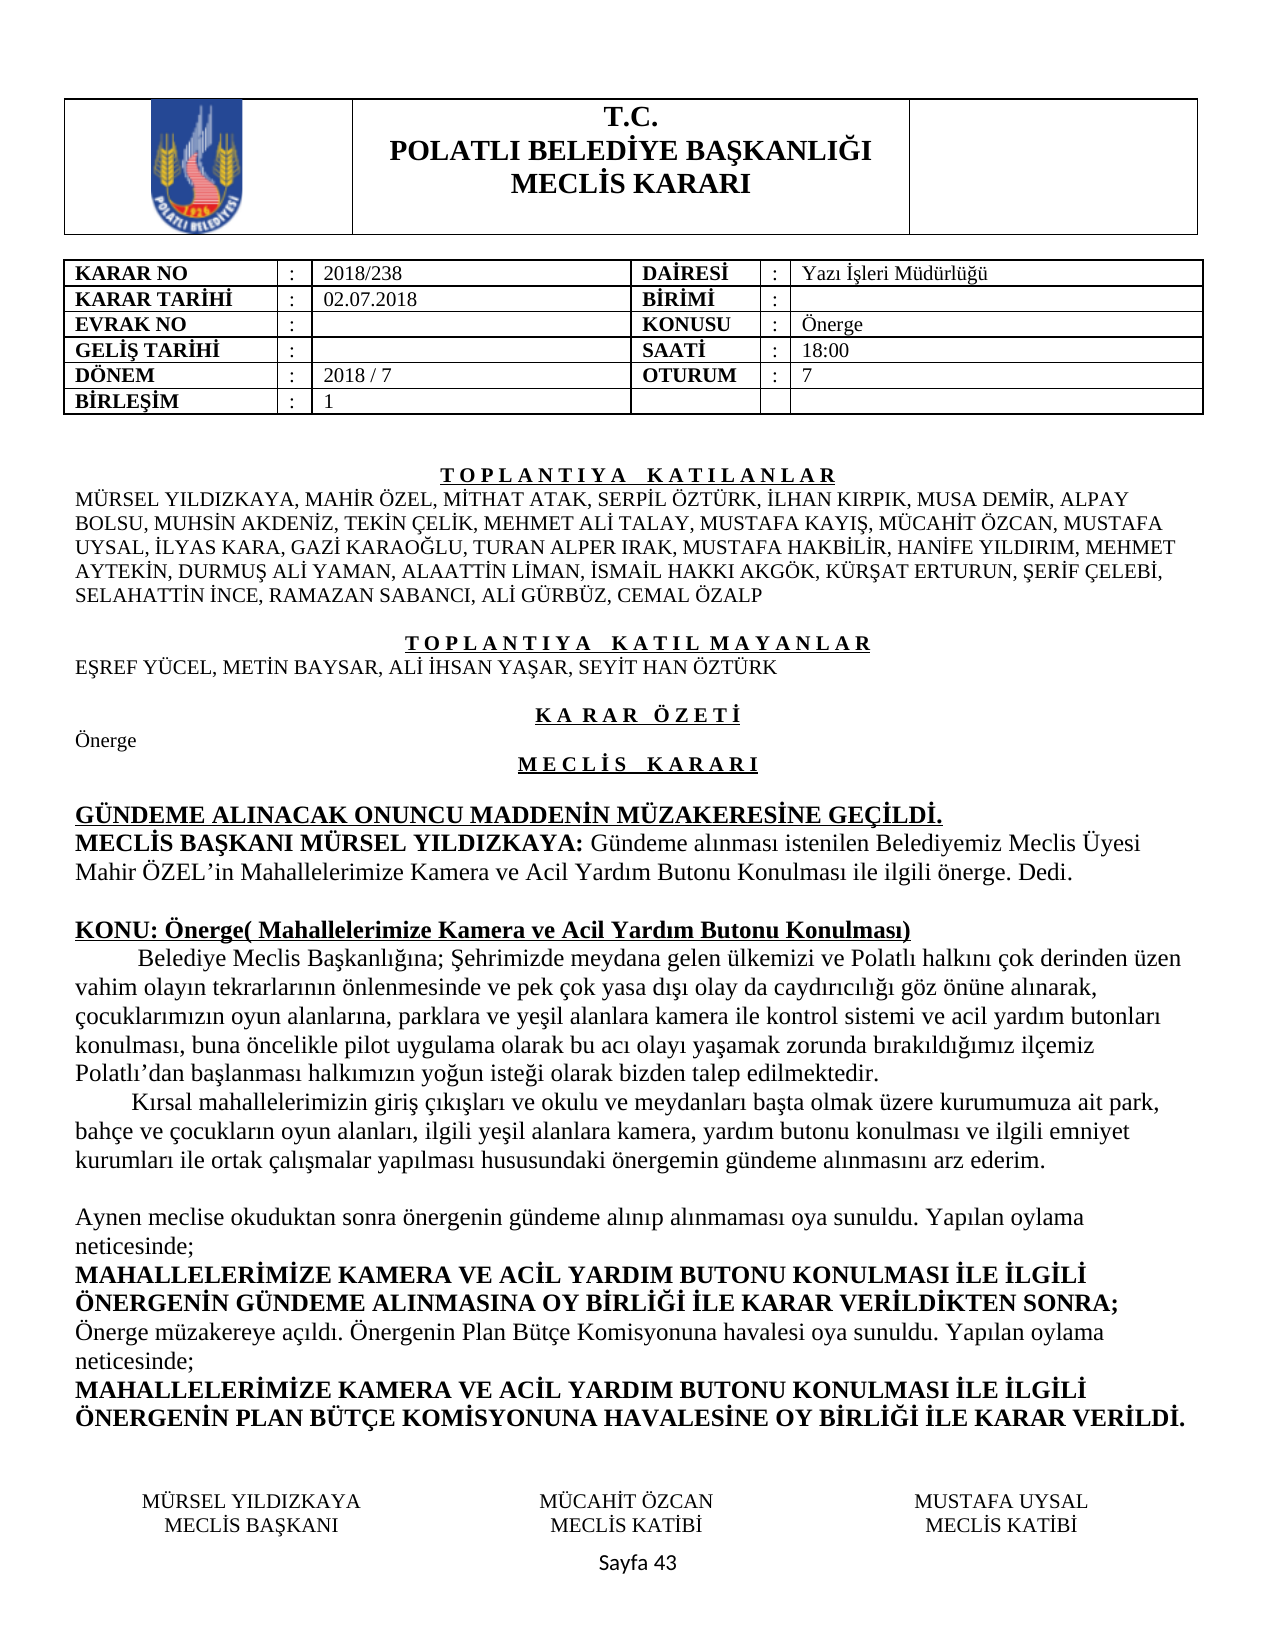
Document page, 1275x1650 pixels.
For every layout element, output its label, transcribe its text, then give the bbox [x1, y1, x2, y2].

text T O P L A N T I Y A K A T I L A N L A R [75, 463, 1200, 487]
table_header MUSTAFA UYSAL MECLİS KATİBİ [814, 1489, 1189, 1537]
text K A R A R Ö Z E T İ [75, 703, 1200, 727]
text EŞREF YÜCEL, METİN BAYSAR, ALİ İHSAN YAŞAR, SEYİT HAN ÖZTÜRK [75, 655, 1200, 679]
text Önerge [75, 727, 1200, 752]
text T O P L A N T I Y A K A T I L M A Y A N L A R [75, 631, 1200, 655]
table_header MÜCAHİT ÖZCAN MECLİS KATİBİ [439, 1489, 814, 1537]
text MÜRSEL YILDIZKAYA, MAHİR ÖZEL, MİTHAT ATAK, SERPİL ÖZTÜRK, İLHAN KIRPIK, MUSA DEMİR, ALPAY BOLSU, MUHSİN AKDENİZ, TEKİN ÇELİK, MEHMET ALİ TALAY, MUSTAFA KAYIŞ, MÜCAHİT ÖZCAN, MUSTAFA UYSAL, İLYAS KARA, GAZİ KARAOĞLU, TURAN ALPER IRAK, MUSTAFA HAKBİLİR, HANİFE YILDIRIM, MEHMET AYTEKİN, DURMUŞ ALİ YAMAN, ALAATTİN LİMAN, İSMAİL HAKKI AKGÖK, KÜRŞAT ERTURUN, ŞERİF ÇELEBİ, SELAHATTİN İNCE, RAMAZAN SABANCI, ALİ GÜRBÜZ, CEMAL ÖZALP [75, 487, 1200, 607]
text M E C L İ S K A R A R I [75, 752, 1200, 776]
table_header MÜRSEL YILDIZKAYA MECLİS BAŞKANI [64, 1489, 439, 1537]
text GÜNDEME ALINACAK ONUNCU MADDENİN MÜZAKERESİNE GEÇİLDİ. MECLİS BAŞKANI MÜRSEL YILDIZKAYA: Gündeme alınması istenilen Belediyemiz Meclis Üyesi Mahir ÖZEL’in Mahallelerimize Kamera ve Acil Yardım Butonu Konulması ile ilgili önerge. Dedi. KONU: Önerge( Mahallelerimize Kamera ve Acil Yardım Butonu Konulması) Belediye Meclis Başkanlığına; Şehrimizde meydana gelen ülkemizi ve Polatlı halkını çok derinden üzen vahim olayın tekrarlarının önlenmesinde ve pek çok yasa dışı olay da caydırıcılığı göz önüne alınarak, çocuklarımızın oyun alanlarına, parklara ve yeşil alanlara kamera ile kontrol sistemi ve acil yardım butonları konulması, buna öncelikle pilot uygulama olarak bu acı olayı yaşamak zorunda bırakıldığımız ilçemiz Polatlı’dan başlanması halkımızın yoğun isteği olarak bizden talep edilmektedir. Kırsal mahallelerimizin giriş çıkışları ve okulu ve meydanları başta olmak üzere kurumumuza ait park, bahçe ve çocukların oyun alanları, ilgili yeşil alanlara kamera, yardım butonu konulması ve ilgili emniyet kurumları ile ortak çalışmalar yapılması hususundaki önergemin gündeme alınmasını arz ederim. Aynen meclise okuduktan sonra önergenin gündeme alınıp alınmaması oya sunuldu. Yapılan oylama neticesinde; MAHALLELERİMİZE KAMERA VE ACİL YARDIM BUTONU KONULMASI İLE İLGİLİ ÖNERGENİN GÜNDEME ALINMASINA OY BİRLİĞİ İLE KARAR VERİLDİKTEN SONRA; Önerge müzakereye açıldı. Önergenin Plan Bütçe Komisyonuna havalesi oya sunuldu. Yapılan oylama neticesinde; MAHALLELERİMİZE KAMERA VE ACİL YARDIM BUTONU KONULMASI İLE İLGİLİ ÖNERGENİN PLAN BÜTÇE KOMİSYONUNA HAVALESİNE OY BİRLİĞİ İLE KARAR VERİLDİ. [75, 800, 1200, 1460]
picture [151, 99, 243, 234]
